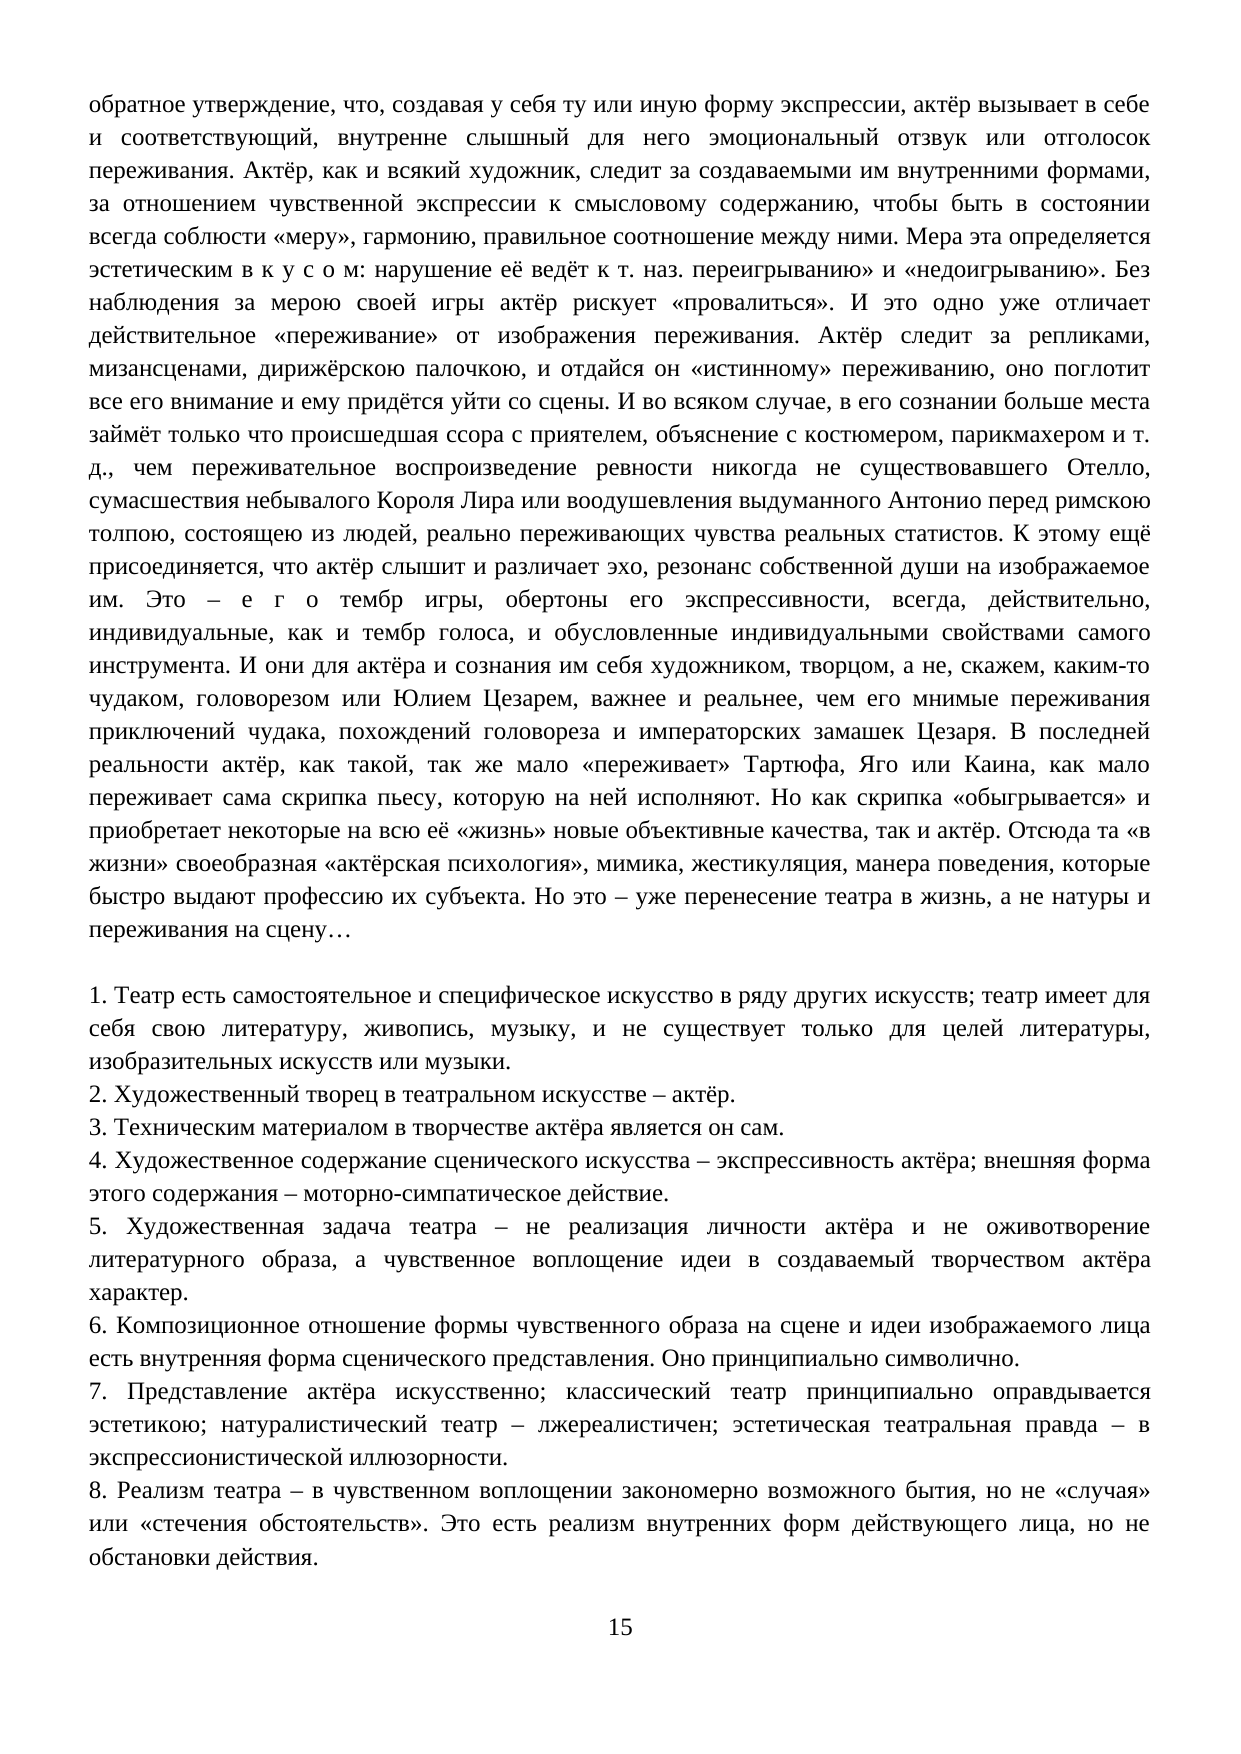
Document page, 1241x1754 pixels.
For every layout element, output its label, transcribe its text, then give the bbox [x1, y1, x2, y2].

text 7. Представление актёра искусственно; классический театр принципиально оправдывается эстетикою; натуралистический театр – лжереалистичен; эстетическая театральная правда – в экспрессионистической иллюзорности. [89, 1376, 1152, 1471]
text 4. Художественное содержание сценического искусства – экспрессивность актёра; внешняя форма этого содержания – моторно-симпатическое действие. [89, 1145, 1152, 1207]
text 5. Художественная задача театра – не реализация личности актёра и не оживотворение литературного образа, а чувственное воплощение идеи в создаваемый творчеством актёра характер. [89, 1211, 1152, 1306]
text 3. Техническим материалом в творчестве актёра является он сам. [89, 1112, 1152, 1141]
text 8. Реализм театра – в чувственном воплощении закономерно возможного бытия, но не «случая» или «стечения обстоятельств». Это есть реализм внутренних форм действующего лица, но не обстановки действия. [89, 1476, 1152, 1570]
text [89, 89, 1152, 943]
text 1. Театр есть самостоятельное и специфическое искусство в ряду других искусств; театр имеет для себя свою литературу, живопись, музыку, и не существует только для целей литературы, изобразительных искусств или музыки. [89, 980, 1152, 1075]
text 6. Композиционное отношение формы чувственного образа на сцене и идеи изображаемого лица есть внутренняя форма сценического представления. Оно принципиально символично. [89, 1310, 1152, 1372]
text 2. Художественный творец в театральном искусстве – актёр. [89, 1079, 1152, 1108]
